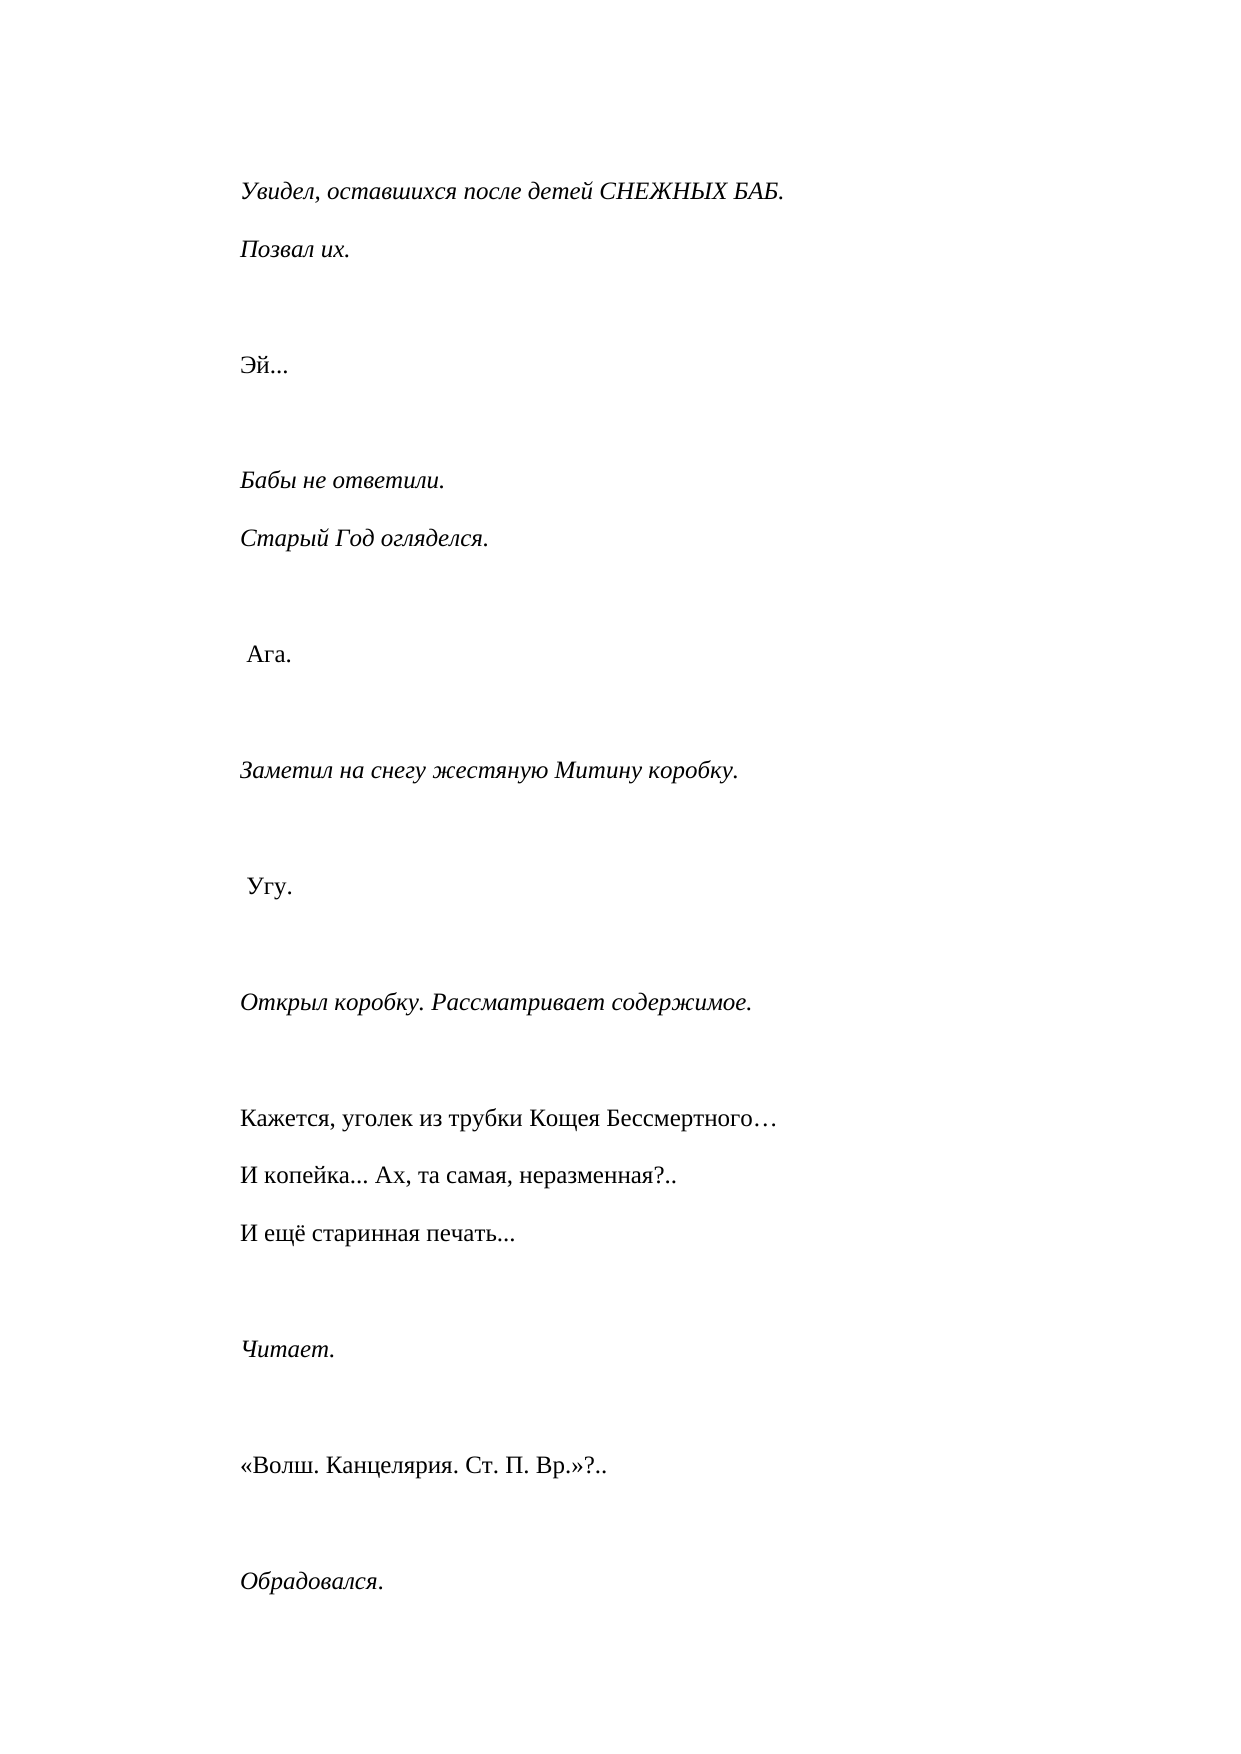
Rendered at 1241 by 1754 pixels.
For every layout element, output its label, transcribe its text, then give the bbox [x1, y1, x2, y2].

text Старый Год огляделся. [240, 523, 1152, 552]
text Увидел, оставшихся после детей СНЕЖНЫХ БАБ. [240, 176, 1152, 205]
text Открыл коробку. Рассматривает содержимое. [240, 987, 1152, 1016]
text И копейка... Ах, та самая, неразменная?.. [240, 1161, 1152, 1189]
text Кажется, уголек из трубки Кощея Бессмертного… [240, 1103, 1152, 1131]
text Бабы не ответили. [240, 466, 1152, 494]
text И ещё старинная печать... [240, 1218, 1152, 1247]
text Угу. [240, 871, 1152, 900]
text Заметил на снегу жестяную Митину коробку. [240, 755, 1152, 784]
text Эй... [240, 350, 1152, 378]
text Позвал их. [240, 234, 1152, 263]
text Читает. [240, 1334, 1152, 1363]
text Обрадовался. [240, 1566, 1152, 1595]
text «Волш. Канцелярия. Ст. П. Вр.»?.. [240, 1450, 1152, 1479]
text Ага. [240, 639, 1152, 668]
